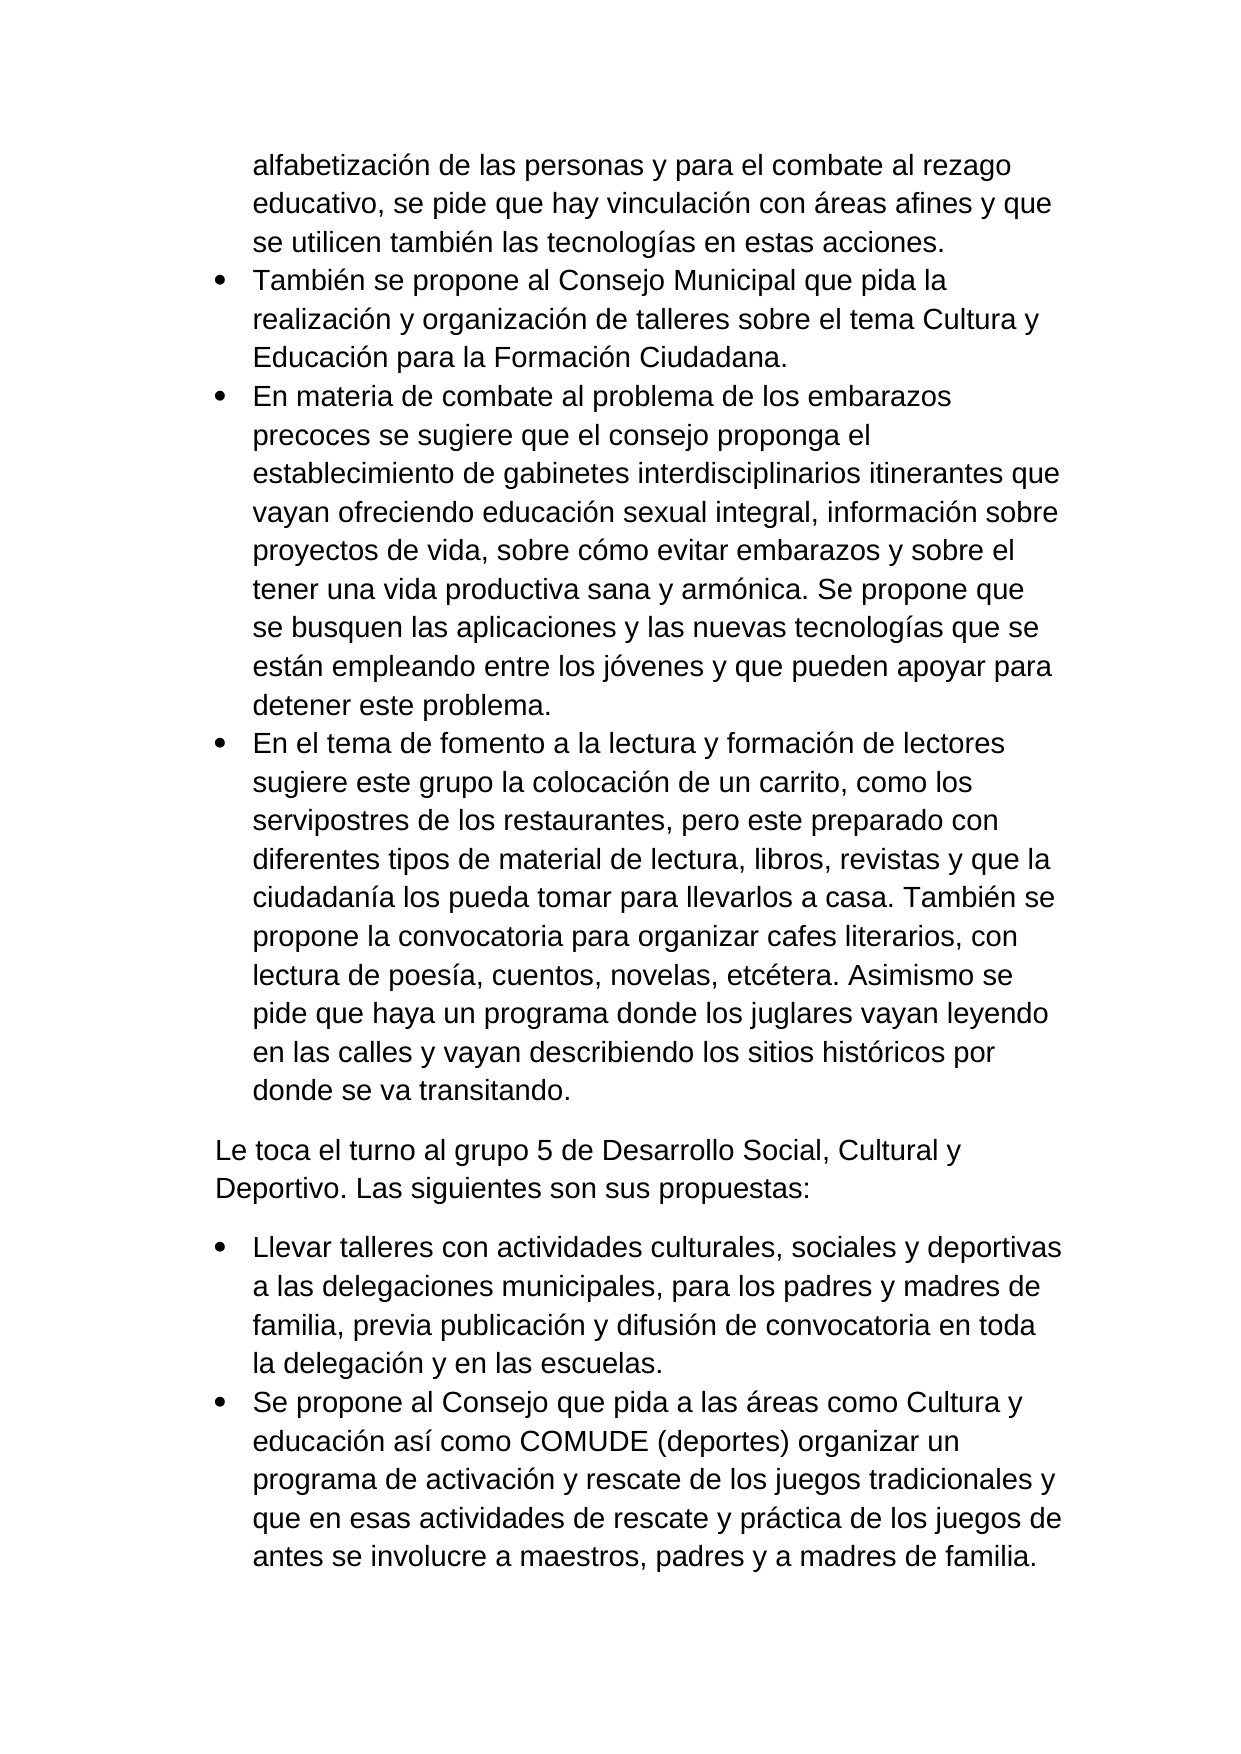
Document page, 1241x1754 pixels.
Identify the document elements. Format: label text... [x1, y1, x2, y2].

list En el tema de fomento a la lectura y formación de lectores sugiere este grupo la colocación de un carrito, como los servipostres de los restaurantes, pero este preparado con diferentes tipos de material de lectura, libros, revistas y que la ciudadanía los pueda tomar para llevarlos a casa. También se propone la convocatoria para organizar cafes literarios, con lectura de poesía, cuentos, novelas, etcétera. Asimismo se pide que haya un programa donde los juglares vayan leyendo en las calles y vayan describiendo los sitios históricos por donde se va transitando. [215, 726, 1063, 1107]
text Le toca el turno al grupo 5 de Desarrollo Social, Cultural y Deportivo. Las siguientes son sus propuestas: [215, 1133, 1063, 1205]
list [215, 1385, 1063, 1573]
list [215, 148, 1063, 258]
list Llevar talleres con actividades culturales, sociales y deportivas a las delegaciones municipales, para los padres y madres de familia, previa publicación y difusión de convocatoria en toda la delegación y en las escuelas. [215, 1231, 1063, 1380]
list También se propone al Consejo Municipal que pida la realización y organización de talleres sobre el tema Cultura y Educación para la Formación Ciudadana. [215, 263, 1063, 374]
list En materia de combate al problema de los embarazos precoces se sugiere que el consejo proponga el establecimiento de gabinetes interdisciplinarios itinerantes que vayan ofreciendo educación sexual integral, información sobre proyectos de vida, sobre cómo evitar embarazos y sobre el tener una vida productiva sana y armónica. Se propone que se busquen las aplicaciones y las nuevas tecnologías que se están empleando entre los jóvenes y que pueden apoyar para detener este problema. [215, 379, 1063, 721]
